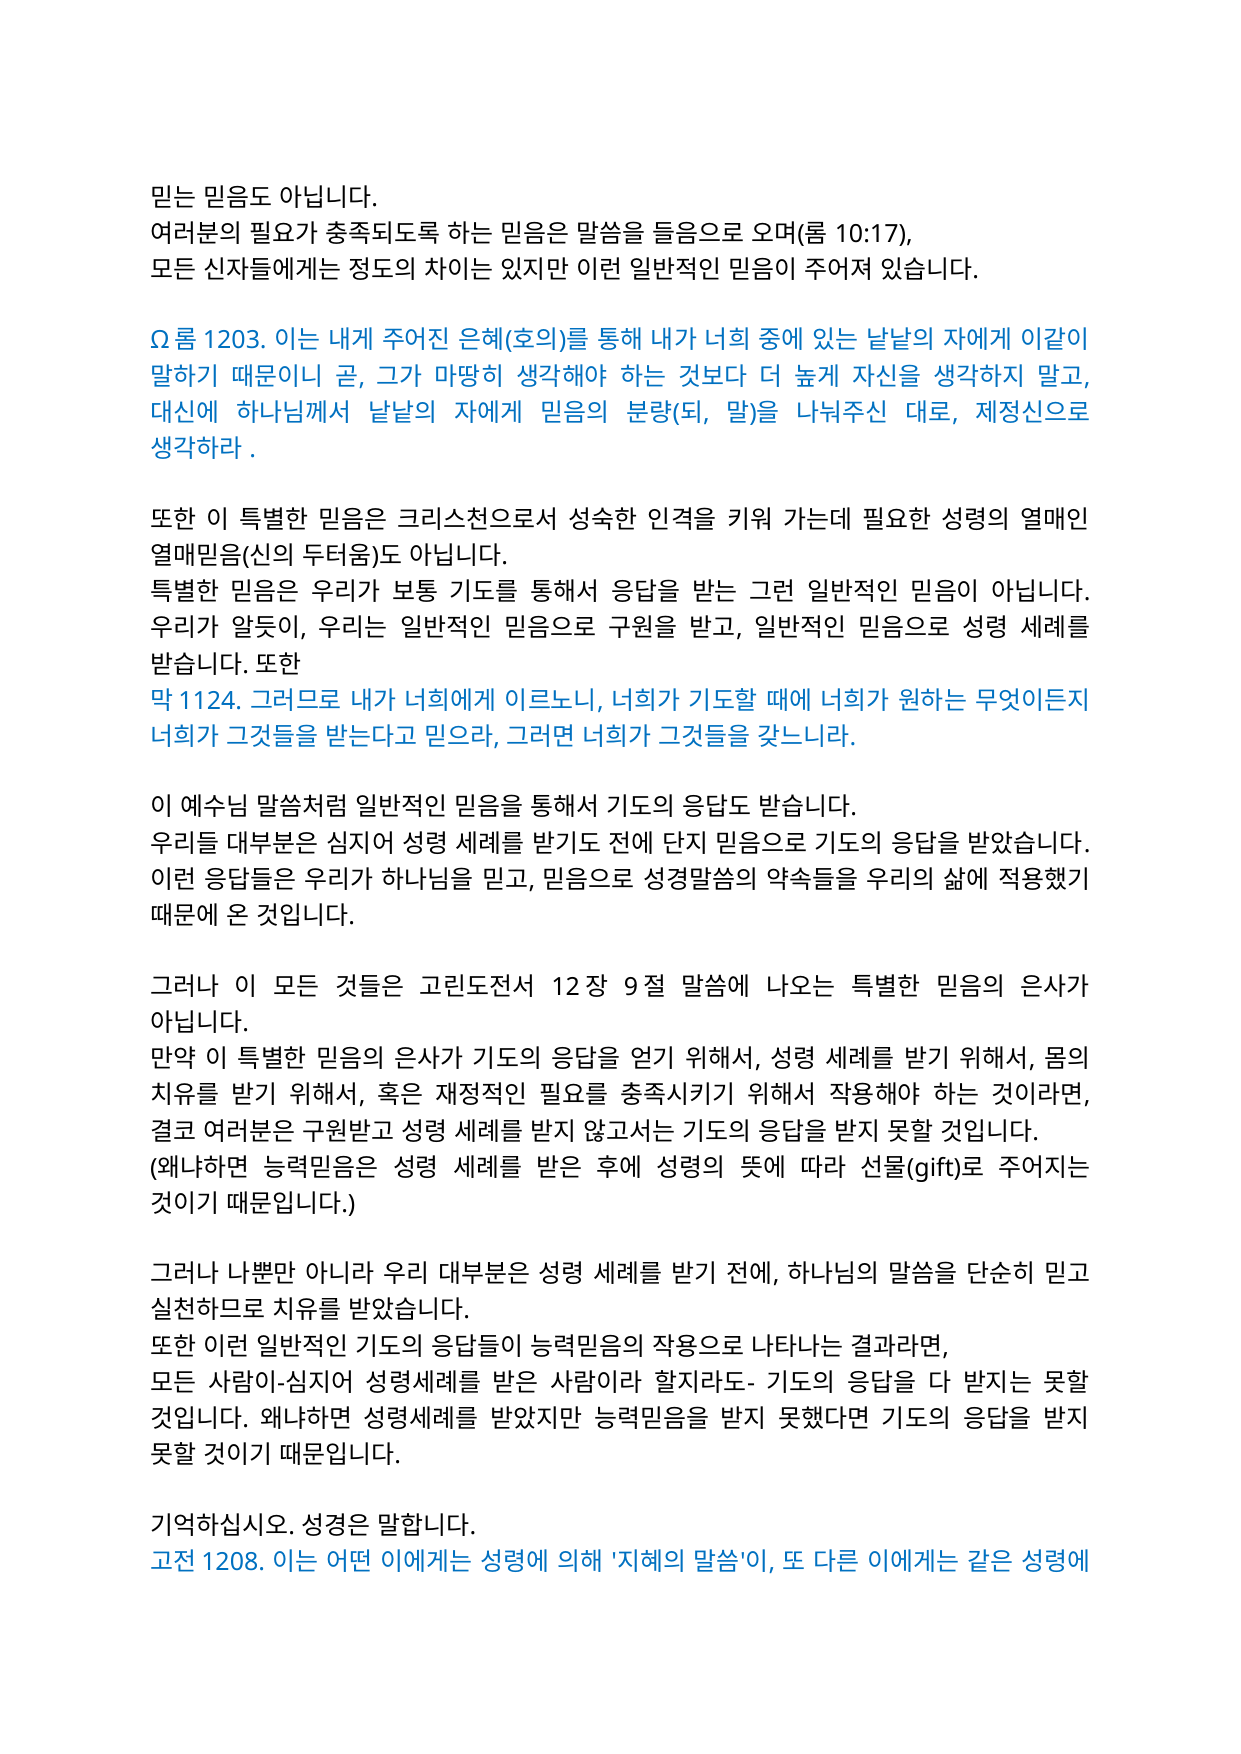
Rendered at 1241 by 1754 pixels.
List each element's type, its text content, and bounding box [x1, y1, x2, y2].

text (왜냐하면 능력믿음은 성령 세례를 받은 후에 성령의 뜻에 따라 선물(gift)로 주어지는 것이기 때문입니다.) [150, 1147, 1090, 1220]
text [150, 1542, 1090, 1578]
text 특별한 믿음은 우리가 보통 기도를 통해서 응답을 받는 그런 일반적인 믿음이 아닙니다. 우리가 알듯이, 우리는 일반적인 믿음으로 구원을 받고, 일반적인 믿음으로 성령 세례를 받습니다. 또한 [150, 572, 1090, 680]
text 모든 사람이-심지어 성령세례를 받은 사람이라 할지라도- 기도의 응답을 다 받지는 못할 것입니다. 왜냐하면 성령세례를 받았지만 능력믿음을 받지 못했다면 기도의 응답을 받지 못할 것이기 때문입니다. [150, 1362, 1090, 1471]
text 만약 이 특별한 믿음의 은사가 기도의 응답을 얻기 위해서, 성령 세례를 받기 위해서, 몸의 치유를 받기 위해서, 혹은 재정적인 필요를 충족시키기 위해서 작용해야 하는 것이라면, 결코 여러분은 구원받고 성령 세례를 받지 않고서는 기도의 응답을 받지 못할 것입니다. [150, 1038, 1090, 1147]
text 우리들 대부분은 심지어 성령 세례를 받기도 전에 단지 믿음으로 기도의 응답을 받았습니다. 이런 응답들은 우리가 하나님을 믿고, 믿음으로 성경말씀의 약속들을 우리의 삶에 적용했기 때문에 온 것입니다. [150, 823, 1090, 932]
text 또한 이런 일반적인 기도의 응답들이 능력믿음의 작용으로 나타나는 결과라면, [150, 1326, 1090, 1362]
text 그러나 이 모든 것들은 고린도전서 12장 9절 말씀에 나오는 특별한 믿음의 은사가 아닙니다. [150, 966, 1090, 1038]
text Ω롬1203. 이는 내게 주어진 은혜(호의)를 통해 내가 너희 중에 있는 낱낱의 자에게 이같이 말하기 때문이니 곧, 그가 마땅히 생각해야 하는 것보다 더 높게 자신을 생각하지 말고, 대신에 하나님께서 낱낱의 자에게 믿음의 분량(되, 말)을 나눠주신 대로, 제정신으로 생각하라 . [150, 320, 1090, 465]
text 기억하십시오. 성경은 말합니다. [150, 1505, 1090, 1542]
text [150, 177, 1090, 213]
text 그러나 나뿐만 아니라 우리 대부분은 성령 세례를 받기 전에, 하나님의 말씀을 단순히 믿고 실천하므로 치유를 받았습니다. [150, 1254, 1090, 1326]
text 또한 이 특별한 믿음은 크리스천으로서 성숙한 인격을 키워 가는데 필요한 성령의 열매인 열매믿음(신의 두터움)도 아닙니다. [150, 499, 1090, 572]
text 이 예수님 말씀처럼 일반적인 믿음을 통해서 기도의 응답도 받습니다. [150, 787, 1090, 823]
text 막1124. 그러므로 내가 너희에게 이르노니, 너희가 기도할 때에 너희가 원하는 무엇이든지 너희가 그것들을 받는다고 믿으라, 그러면 너희가 그것들을 갖느니라. [150, 680, 1090, 753]
text 모든 신자들에게는 정도의 차이는 있지만 이런 일반적인 믿음이 주어져 있습니다. [150, 250, 1090, 286]
text 여러분의 필요가 충족되도록 하는 믿음은 말씀을 들음으로 오며(롬 10:17), [150, 213, 1090, 250]
